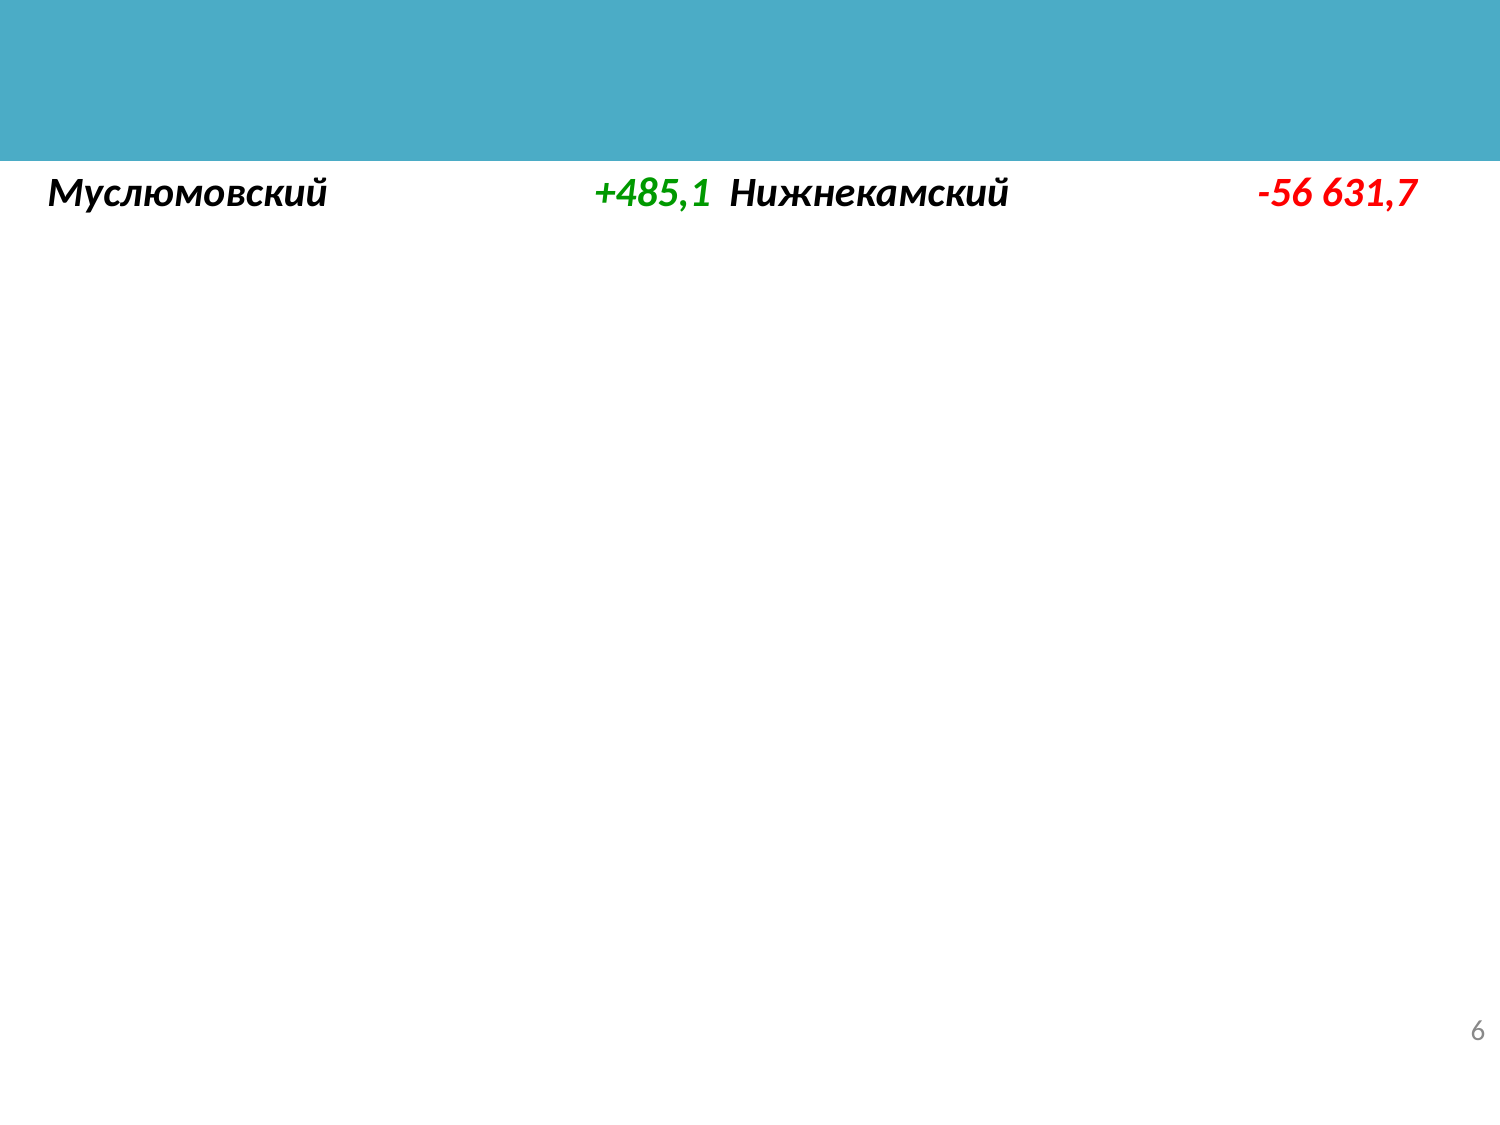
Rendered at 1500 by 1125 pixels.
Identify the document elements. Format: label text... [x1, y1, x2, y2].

text Муслюмовский +485,1 Нижнекамский -56 631,7 [38, 105, 1472, 217]
